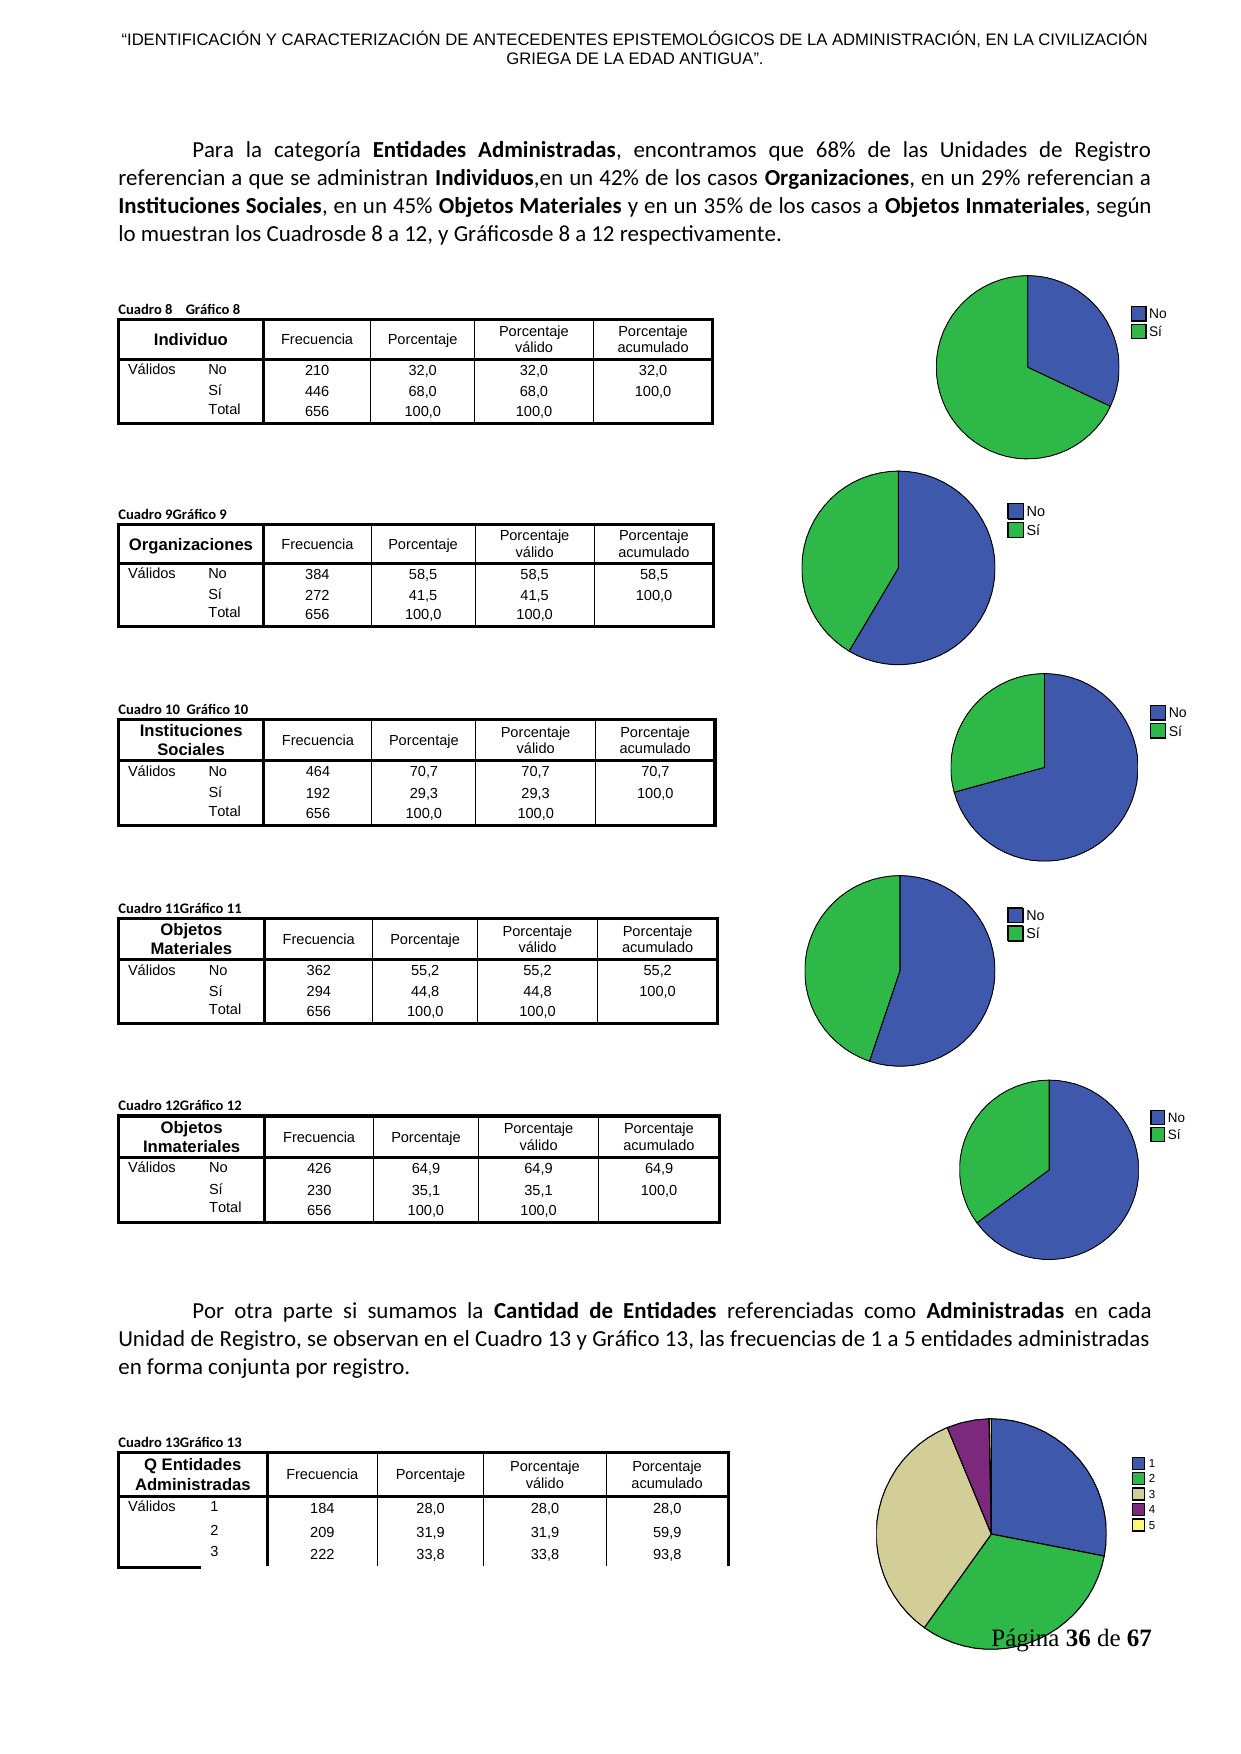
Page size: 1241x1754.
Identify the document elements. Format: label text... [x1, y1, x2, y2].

table_cell 41,5 [372, 583, 475, 604]
table_header Instituciones Sociales [120, 721, 262, 759]
table_header Porcentaje acumulado [596, 721, 713, 759]
table_cell 33,8 [378, 1542, 483, 1566]
table_cell No [199, 762, 262, 781]
table_cell 464 [265, 762, 371, 781]
table_cell 64,9 [599, 1159, 718, 1177]
table_header Porcentaje válido [476, 526, 594, 562]
table_cell [594, 400, 711, 422]
table_cell 28,0 [378, 1498, 483, 1518]
table_cell Válidos [120, 1159, 199, 1221]
table_cell Sí [199, 1178, 263, 1199]
table_cell 294 [266, 979, 372, 1000]
table_cell 55,2 [598, 961, 716, 979]
table_header Frecuencia [266, 1118, 373, 1156]
table_cell 59,9 [607, 1519, 727, 1542]
table_cell 41,5 [476, 583, 594, 604]
table_header Objetos Materiales [120, 920, 263, 958]
table_cell 29,3 [372, 781, 475, 802]
table_cell 3 [201, 1542, 266, 1566]
table_cell 2 [201, 1519, 266, 1542]
table_cell 64,9 [374, 1159, 478, 1177]
table_cell [595, 604, 712, 625]
table_header Porcentaje válido [475, 321, 593, 357]
table_header Porcentaje acumulado [598, 920, 716, 958]
text Cuadro 13Gráfico 13 [118, 1433, 1152, 1451]
table_header Porcentaje acumulado [595, 526, 712, 562]
table_cell 426 [266, 1159, 373, 1177]
table_header Porcentaje válido [484, 1454, 606, 1495]
table_header Individuo [120, 321, 262, 357]
table_cell Válidos [120, 762, 199, 824]
table_cell 100,0 [372, 802, 475, 824]
table_cell No [199, 961, 263, 979]
table_cell 100,0 [478, 1000, 597, 1022]
table_header Frecuencia [265, 721, 371, 759]
table_cell 32,0 [371, 361, 474, 379]
table_cell Total [199, 802, 262, 824]
table_cell 32,0 [594, 361, 711, 379]
table_cell 70,7 [596, 762, 713, 781]
table_header Porcentaje [378, 1454, 483, 1495]
table_cell 32,0 [475, 361, 593, 379]
table_header Frecuencia [269, 1454, 377, 1495]
table_cell 100,0 [479, 1199, 598, 1221]
table_header Porcentaje [373, 920, 477, 958]
table_cell 31,9 [378, 1519, 483, 1542]
table_cell 100,0 [372, 604, 475, 625]
table_cell [599, 1199, 718, 1221]
table_cell 100,0 [598, 979, 716, 1000]
table_cell 100,0 [371, 400, 474, 422]
table_cell 230 [266, 1178, 373, 1199]
table_cell 68,0 [475, 379, 593, 400]
table_cell Total [199, 1199, 263, 1221]
table_cell 100,0 [374, 1199, 478, 1221]
table_cell 68,0 [371, 379, 474, 400]
table_header Porcentaje válido [476, 721, 595, 759]
table_cell 44,8 [478, 979, 597, 1000]
table_cell 64,9 [479, 1159, 598, 1177]
table_cell 58,5 [595, 565, 712, 583]
table_cell 33,8 [484, 1542, 606, 1566]
table_cell 656 [266, 1000, 372, 1022]
table_header Frecuencia [265, 321, 370, 357]
table_cell 384 [265, 565, 371, 583]
table_cell 70,7 [476, 762, 595, 781]
table_cell 55,2 [478, 961, 597, 979]
table_header Objetos Inmateriales [120, 1118, 263, 1156]
table_header Porcentaje acumulado [607, 1454, 727, 1495]
table_header Frecuencia [266, 920, 372, 958]
table_cell 93,8 [607, 1542, 727, 1566]
table_header Porcentaje [372, 526, 475, 562]
table_cell 44,8 [373, 979, 477, 1000]
table_cell Sí [199, 781, 262, 802]
table_cell 1 [201, 1498, 266, 1518]
text Para la categoría Entidades Administradas, encontramos que 68% de las Unidades de Registro referencian a que se administran Individuos,en un 42% de los casos Organizaciones, en un 29% referencian a Instituciones Sociales, en un 45% Objetos Materiales y en un 35% de los casos a Objetos Inmateriales, según lo muestran los Cuadrosde 8 a 12, y Gráficosde 8 a 12 respectivamente. [118, 135, 1152, 247]
table_cell 272 [265, 583, 371, 604]
table_cell [596, 802, 713, 824]
table_cell 100,0 [595, 583, 712, 604]
table_header Porcentaje [372, 721, 475, 759]
table_cell Total [198, 400, 262, 422]
table_cell 222 [269, 1542, 377, 1566]
table_cell 100,0 [476, 802, 595, 824]
table_cell 192 [265, 781, 371, 802]
table_header Q Entidades Administradas [120, 1454, 266, 1495]
text Cuadro 8 Gráfico 8 [118, 300, 1152, 318]
table_cell 29,3 [476, 781, 595, 802]
table_header Porcentaje acumulado [594, 321, 711, 357]
table_cell 58,5 [372, 565, 475, 583]
table_header Frecuencia [265, 526, 371, 562]
table_cell No [199, 1159, 263, 1177]
table_cell Total [199, 1000, 263, 1022]
table_cell 70,7 [372, 762, 475, 781]
table_cell Válidos [120, 1498, 201, 1566]
table_header Porcentaje válido [479, 1118, 598, 1156]
table_header Porcentaje acumulado [599, 1118, 718, 1156]
table_cell 656 [265, 604, 371, 625]
table_cell Sí [199, 583, 262, 604]
table_cell 100,0 [476, 604, 594, 625]
table_cell 100,0 [596, 781, 713, 802]
table_cell 100,0 [599, 1178, 718, 1199]
table_cell Sí [198, 379, 262, 400]
table_cell [598, 1000, 716, 1022]
table_header Porcentaje [371, 321, 474, 357]
table_cell 210 [265, 361, 370, 379]
table_cell 31,9 [484, 1519, 606, 1542]
table_header Organizaciones [120, 526, 262, 562]
table_cell 209 [269, 1519, 377, 1542]
table_cell 656 [265, 802, 371, 824]
text Cuadro 12Gráfico 12 [118, 1097, 1152, 1114]
table_cell Válidos [120, 565, 198, 625]
table_cell 28,0 [484, 1498, 606, 1518]
table_cell 100,0 [594, 379, 711, 400]
table_cell 28,0 [607, 1498, 727, 1518]
table_header Porcentaje [374, 1118, 478, 1156]
table_cell No [199, 565, 262, 583]
table_header Porcentaje válido [478, 920, 597, 958]
table_cell Sí [199, 979, 263, 1000]
table_cell Válidos [120, 961, 199, 1022]
table_cell Válidos [120, 361, 198, 422]
table_cell 35,1 [479, 1178, 598, 1199]
text Cuadro 11Gráfico 11 [118, 899, 1152, 917]
table_cell 35,1 [374, 1178, 478, 1199]
table_cell 100,0 [373, 1000, 477, 1022]
table_cell 55,2 [373, 961, 477, 979]
text Cuadro 9Gráfico 9 [118, 505, 1152, 523]
table_cell Total [199, 604, 262, 625]
table_cell 656 [265, 400, 370, 422]
table_cell 362 [266, 961, 372, 979]
table_cell 184 [269, 1498, 377, 1518]
table_cell No [198, 361, 262, 379]
text Cuadro 10 Gráfico 10 [118, 700, 1152, 718]
table_cell 656 [266, 1199, 373, 1221]
table_cell 100,0 [475, 400, 593, 422]
table_cell 446 [265, 379, 370, 400]
text Por otra parte si sumamos la Cantidad de Entidades referenciadas como Administradas en cada Unidad de Registro, se observan en el Cuadro 13 y Gráfico 13, las frecuencias de 1 a 5 entidades administradas en forma conjunta por registro. [118, 1296, 1152, 1380]
table_cell 58,5 [476, 565, 594, 583]
